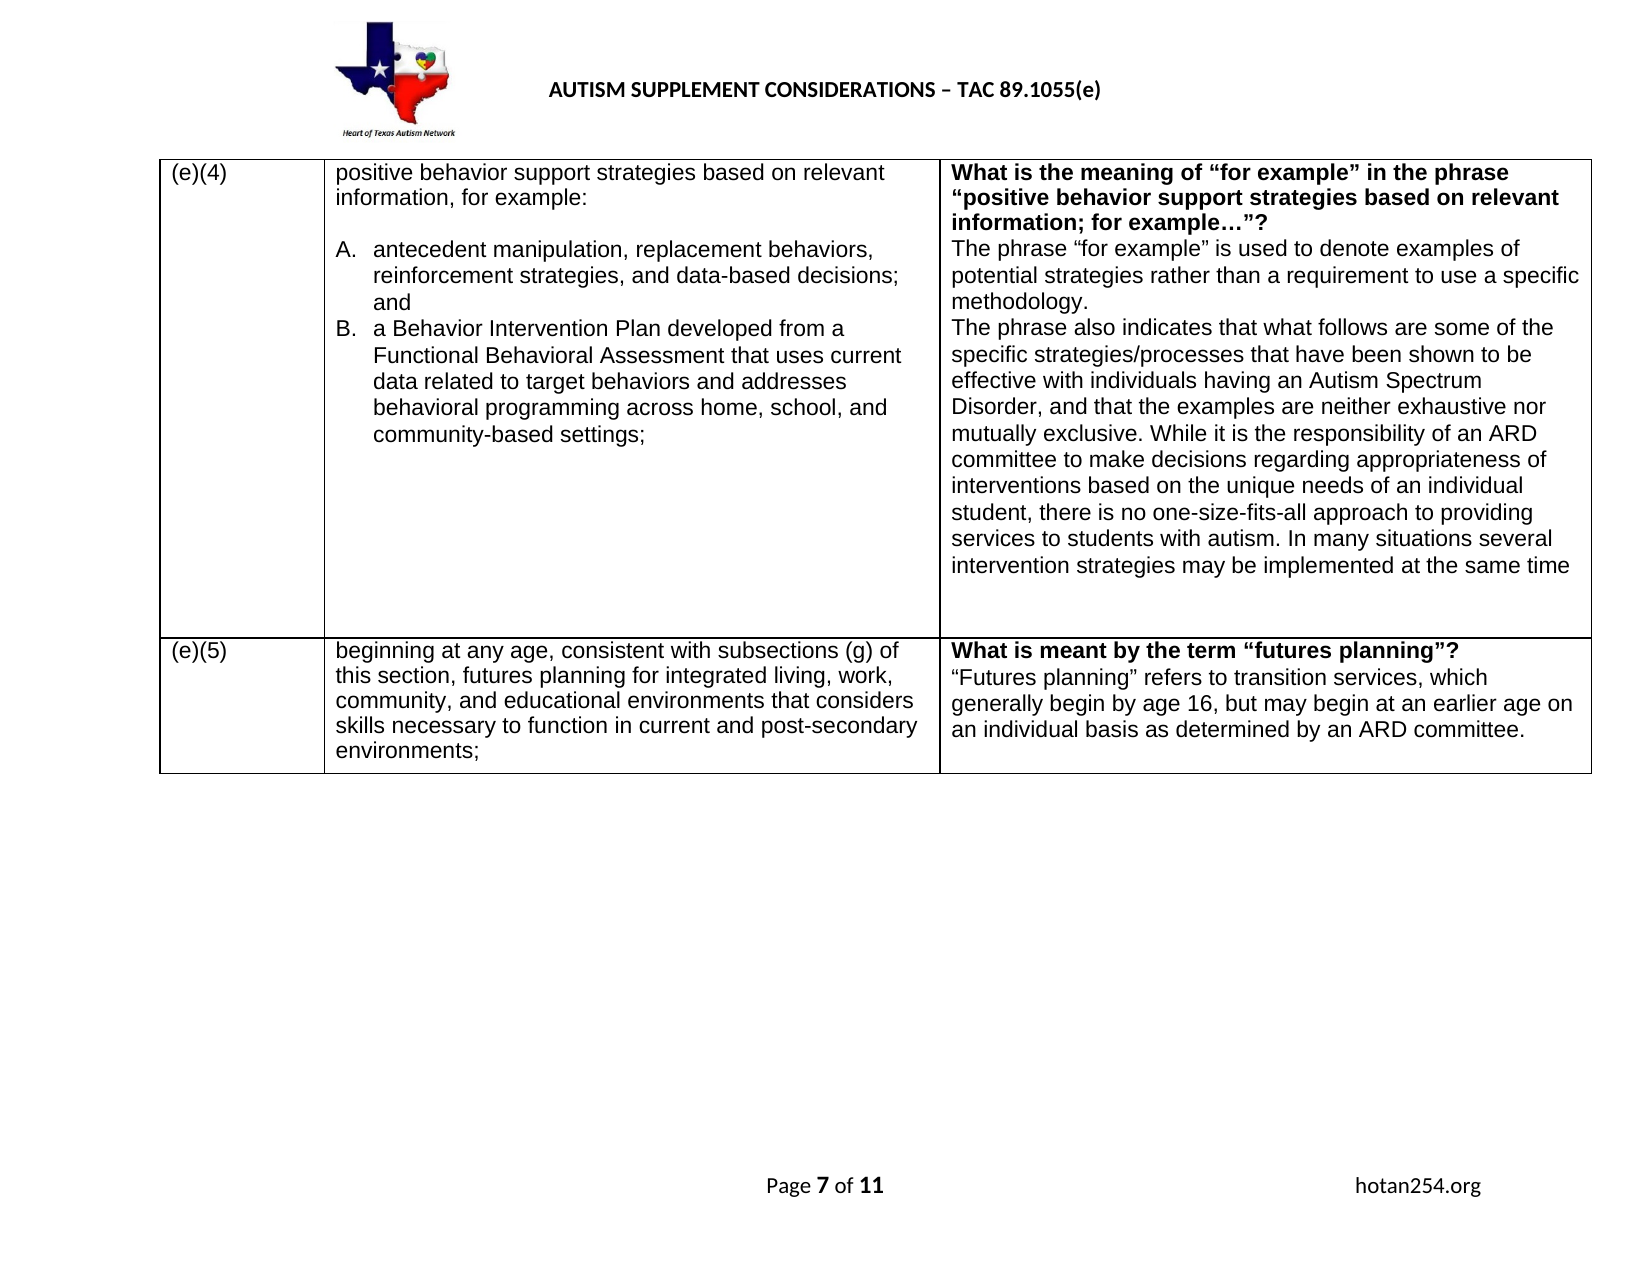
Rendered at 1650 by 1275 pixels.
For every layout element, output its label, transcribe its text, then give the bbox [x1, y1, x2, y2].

table_cell positive behavior support strategies based on relevant information, for example: A. antecedent manipulation, replacement behaviors, reinforcement strategies, and data-based decisions; and B. a Behavior Intervention Plan developed from a Functional Behavioral Assessment that uses current data related to target behaviors and addresses behavioral programming across home, school, and community-based settings; [325, 160, 939, 637]
table_cell What is the meaning of “for example” in the phrase “positive behavior support strategies based on relevant information; for example…”? The phrase “for example” is used to denote examples of potential strategies rather than a requirement to use a specific methodology. The phrase also indicates that what follows are some of the specific strategies/processes that have been shown to be effective with individuals having an Autism Spectrum Disorder, and that the examples are neither exhaustive nor mutually exclusive. While it is the responsibility of an ARD committee to make decisions regarding appropriateness of interventions based on the unique needs of an individual student, there is no one-size-fits-all approach to providing services to students with autism. In many situations several intervention strategies may be implemented at the same time [941, 160, 1591, 637]
table_cell (e)(4) [161, 160, 324, 637]
table_cell beginning at any age, consistent with subsections (g) of this section, futures planning for integrated living, work, community, and educational environments that considers skills necessary to function in current and post-secondary environments; [325, 639, 939, 773]
table_cell (e)(5) [161, 639, 324, 773]
picture [333, 21, 465, 143]
table_cell What is meant by the term “futures planning”? “Futures planning” refers to transition services, which generally begin by age 16, but may begin at an earlier age on an individual basis as determined by an ARD committee. [941, 639, 1591, 773]
